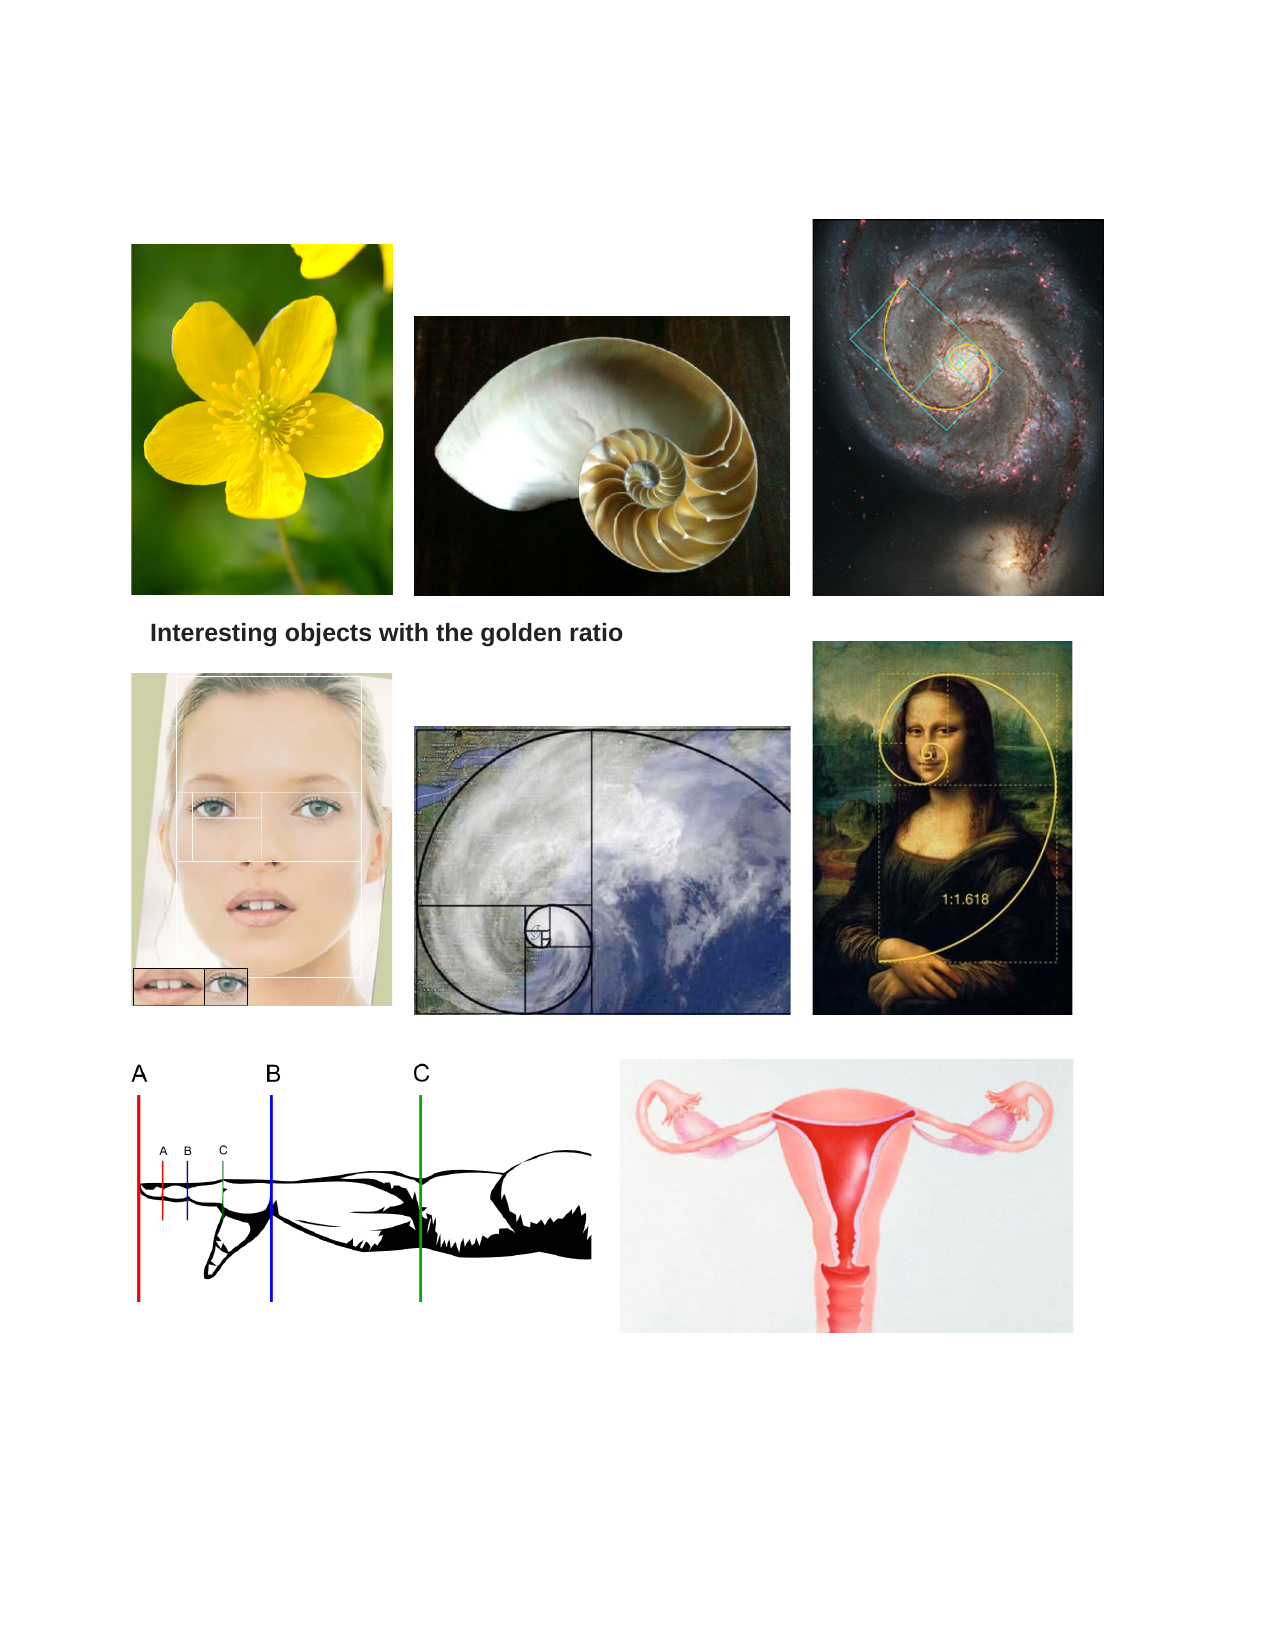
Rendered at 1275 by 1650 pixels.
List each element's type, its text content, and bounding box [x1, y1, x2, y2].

picture [414, 726, 791, 1015]
picture [131, 244, 393, 595]
picture [619, 1059, 1074, 1333]
picture [414, 316, 791, 596]
picture [131, 673, 393, 1006]
picture [812, 641, 1073, 1015]
picture [131, 1059, 592, 1302]
picture [812, 219, 1104, 596]
